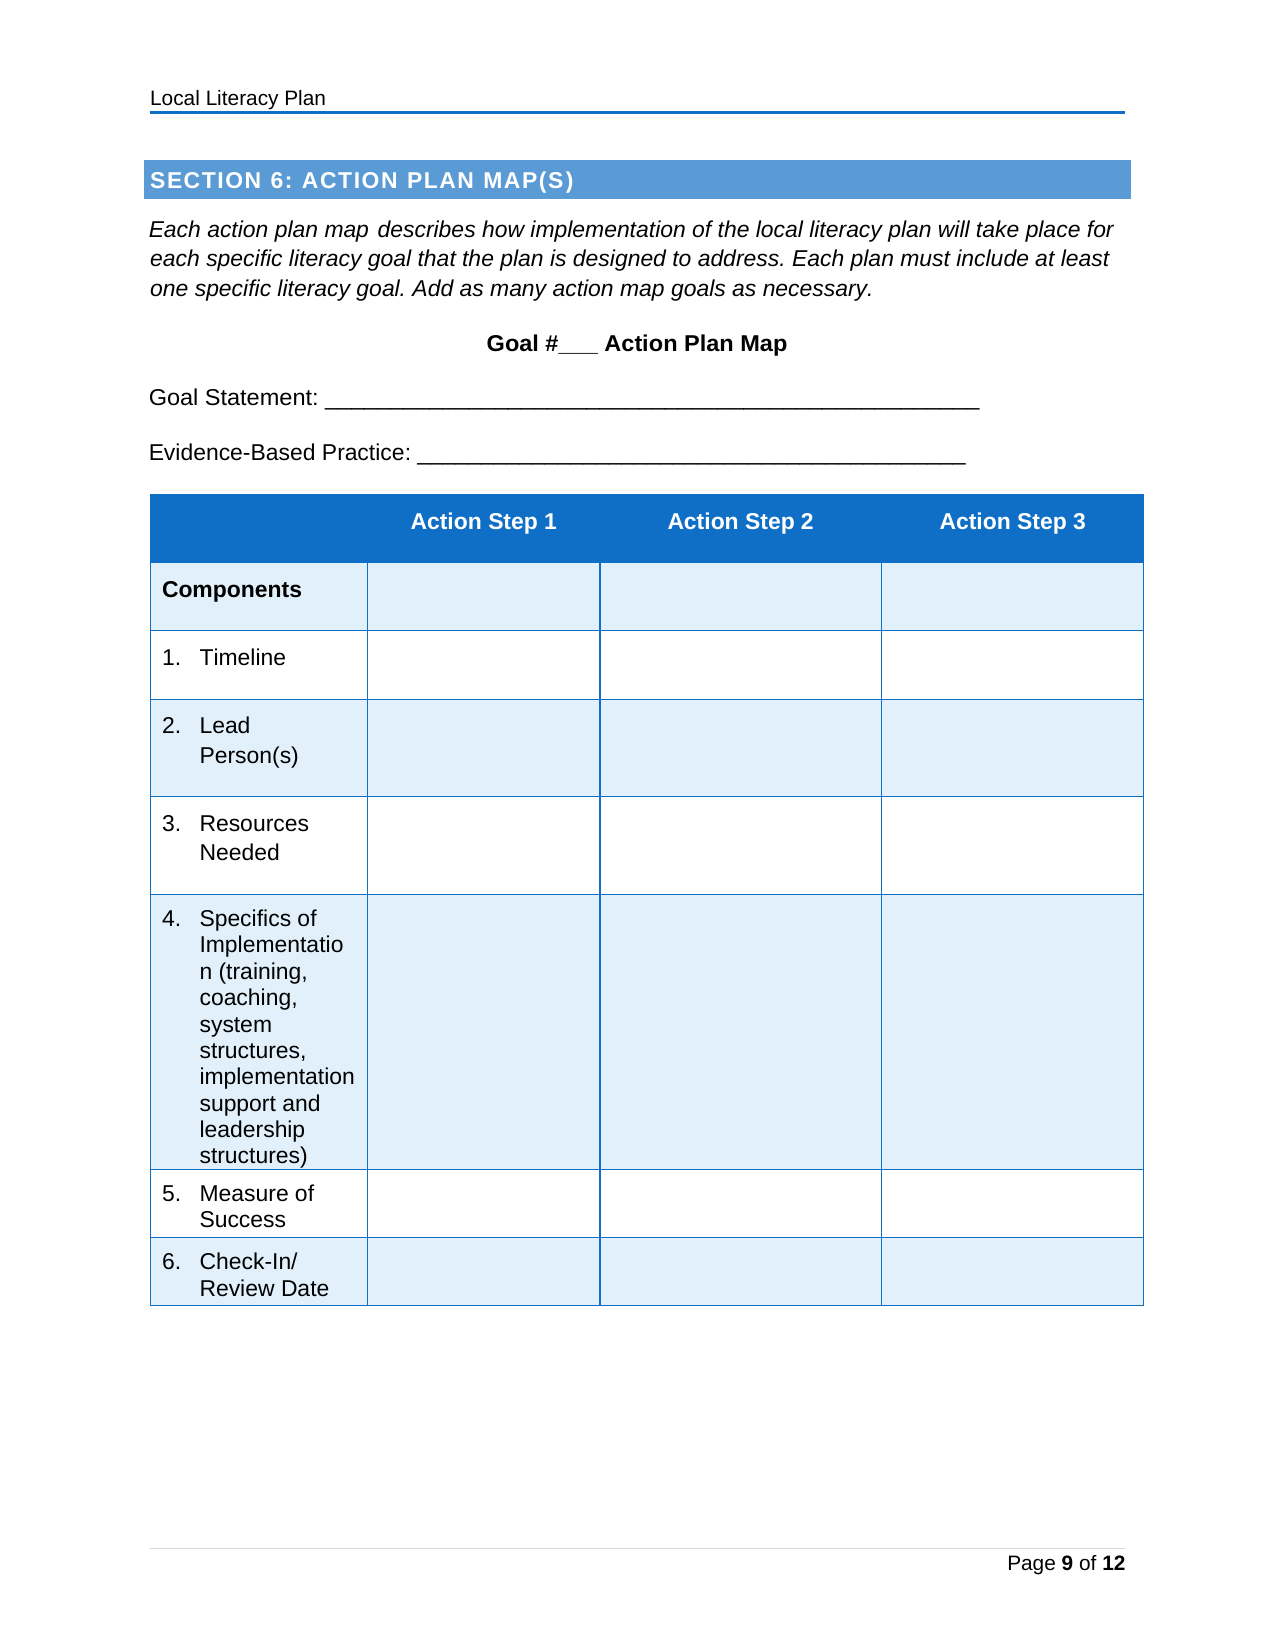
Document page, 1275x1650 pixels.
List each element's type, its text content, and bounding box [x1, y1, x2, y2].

table_cell [601, 700, 881, 796]
table_cell Lead Person(s) [151, 700, 367, 796]
text Goal #___ Action Plan Map [148, 330, 1125, 356]
table_cell [368, 631, 599, 698]
subtitle Section 6: Action Plan Map(s) [150, 167, 1125, 193]
table_header [151, 495, 367, 562]
table_cell [601, 631, 881, 698]
table_cell Check-In/Review Date [151, 1238, 367, 1305]
table_cell [882, 563, 1143, 630]
table_cell [882, 797, 1143, 894]
table_cell [368, 563, 599, 630]
table_cell [601, 563, 881, 630]
table_cell [882, 700, 1143, 796]
table_cell Specifics of Implementation (training, coaching, system structures, implementation support and leadership structures) [151, 895, 367, 1169]
text Goal Statement: __________________________________________________ [148, 384, 1125, 411]
table_cell Resources Needed [151, 797, 367, 894]
table_header Action Step 1 [368, 495, 599, 562]
table_cell [882, 895, 1143, 1169]
table_cell [368, 1238, 599, 1305]
table_cell Measure of Success [151, 1170, 367, 1237]
table_header Action Step 3 [882, 495, 1143, 562]
table_header Action Step 2 [601, 495, 881, 562]
table_cell [368, 1170, 599, 1237]
text Each action plan map describes how implementation of the local literacy plan will take place for each specific literacy goal that the plan is designed to address. Each plan must include at least one specific literacy goal. Add as many action map goals as necessary. [148, 216, 1125, 301]
table_cell [601, 895, 881, 1169]
table_cell [601, 1170, 881, 1237]
text Evidence-Based Practice: ___________________________________________ [148, 439, 1125, 465]
table_cell Components [151, 563, 367, 630]
table_cell [882, 1238, 1143, 1305]
table_cell [882, 1170, 1143, 1237]
table_cell [601, 797, 881, 894]
table_cell [601, 1238, 881, 1305]
table_cell Timeline [151, 631, 367, 698]
table_cell [368, 895, 599, 1169]
table_cell [882, 631, 1143, 698]
table_cell [368, 797, 599, 894]
table_cell [368, 700, 599, 796]
